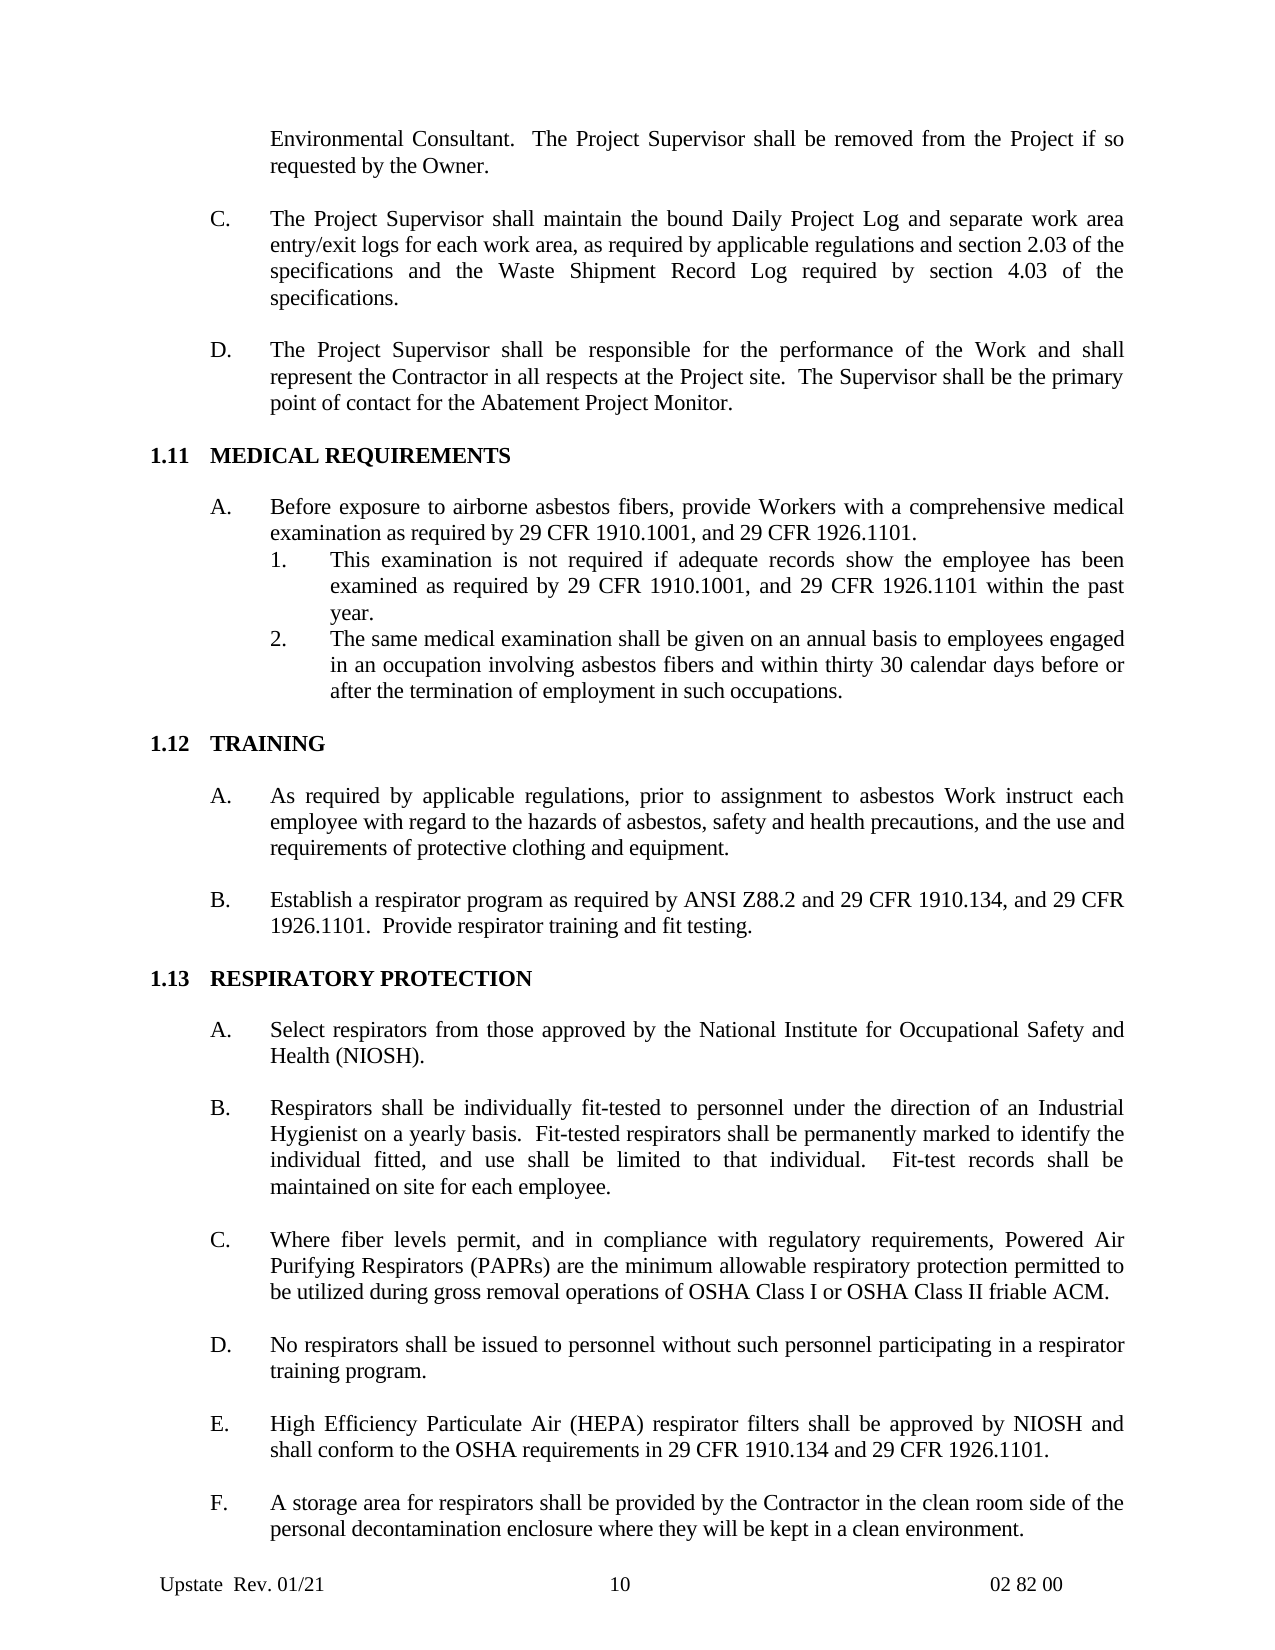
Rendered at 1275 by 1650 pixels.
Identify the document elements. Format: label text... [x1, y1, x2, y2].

text D. No respirators shall be issued to personnel without such personnel participating in a respirator training program. [210, 1331, 1125, 1384]
text A. As required by applicable regulations, prior to assignment to asbestos Work instruct each employee with regard to the hazards of asbestos, safety and health precautions, and the use and requirements of protective clothing and equipment. [210, 782, 1125, 861]
text 1.12 TRAINING [150, 730, 1125, 757]
text B. Establish a respirator program as required by ANSI Z88.2 and 29 CFR 1910.134, and 29 CFR 1926.1101. Provide respirator training and fit testing. [210, 886, 1125, 938]
text A. Select respirators from those approved by the National Institute for Occupational Safety and Health (NIOSH). [210, 1016, 1125, 1069]
text A. Before exposure to airborne asbestos fibers, provide Workers with a comprehensive medical examination as required by 29 CFR 1910.1001, and 29 CFR 1926.1101. [210, 493, 1125, 546]
text F. A storage area for respirators shall be provided by the Contractor in the clean room side of the personal decontamination enclosure where they will be kept in a clean environment. [210, 1489, 1125, 1542]
text E. High Efficiency Particulate Air (HEPA) respirator filters shall be approved by NIOSH and shall conform to the OSHA requirements in 29 CFR 1910.134 and 29 CFR 1926.1101. [210, 1410, 1125, 1463]
text 1. This examination is not required if adequate records show the employee has been examined as required by 29 CFR 1910.1001, and 29 CFR 1926.1101 within the past year. [270, 546, 1125, 625]
text 1.11 MEDICAL REQUIREMENTS [150, 442, 1125, 468]
text 1.13 RESPIRATORY PROTECTION [150, 965, 1125, 991]
text D. The Project Supervisor shall be responsible for the performance of the Work and shall represent the Contractor in all respects at the Project site. The Supervisor shall be the primary point of contact for the Abatement Project Monitor. [210, 336, 1125, 415]
text C. The Project Supervisor shall maintain the bound Daily Project Log and separate work area entry/exit logs for each work area, as required by applicable regulations and section 2.03 of the specifications and the Waste Shipment Record Log required by section 4.03 of the specifications. [210, 204, 1125, 310]
text 2. The same medical examination shall be given on an annual basis to employees engaged in an occupation involving asbestos fibers and within thirty 30 calendar days before or after the termination of employment in such occupations. [270, 625, 1125, 704]
text B. Respirators shall be individually fit-tested to personnel under the direction of an Industrial Hygienist on a yearly basis. Fit-tested respirators shall be permanently marked to identify the individual fitted, and use shall be limited to that individual. Fit-test records shall be maintained on site for each employee. [210, 1094, 1125, 1199]
text C. Where fiber levels permit, and in compliance with regulatory requirements, Powered Air Purifying Respirators (PAPRs) are the minimum allowable respiratory protection permitted to be utilized during gross removal operations of OSHA Class I or OSHA Class II friable ACM. [210, 1226, 1125, 1305]
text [210, 126, 1125, 178]
